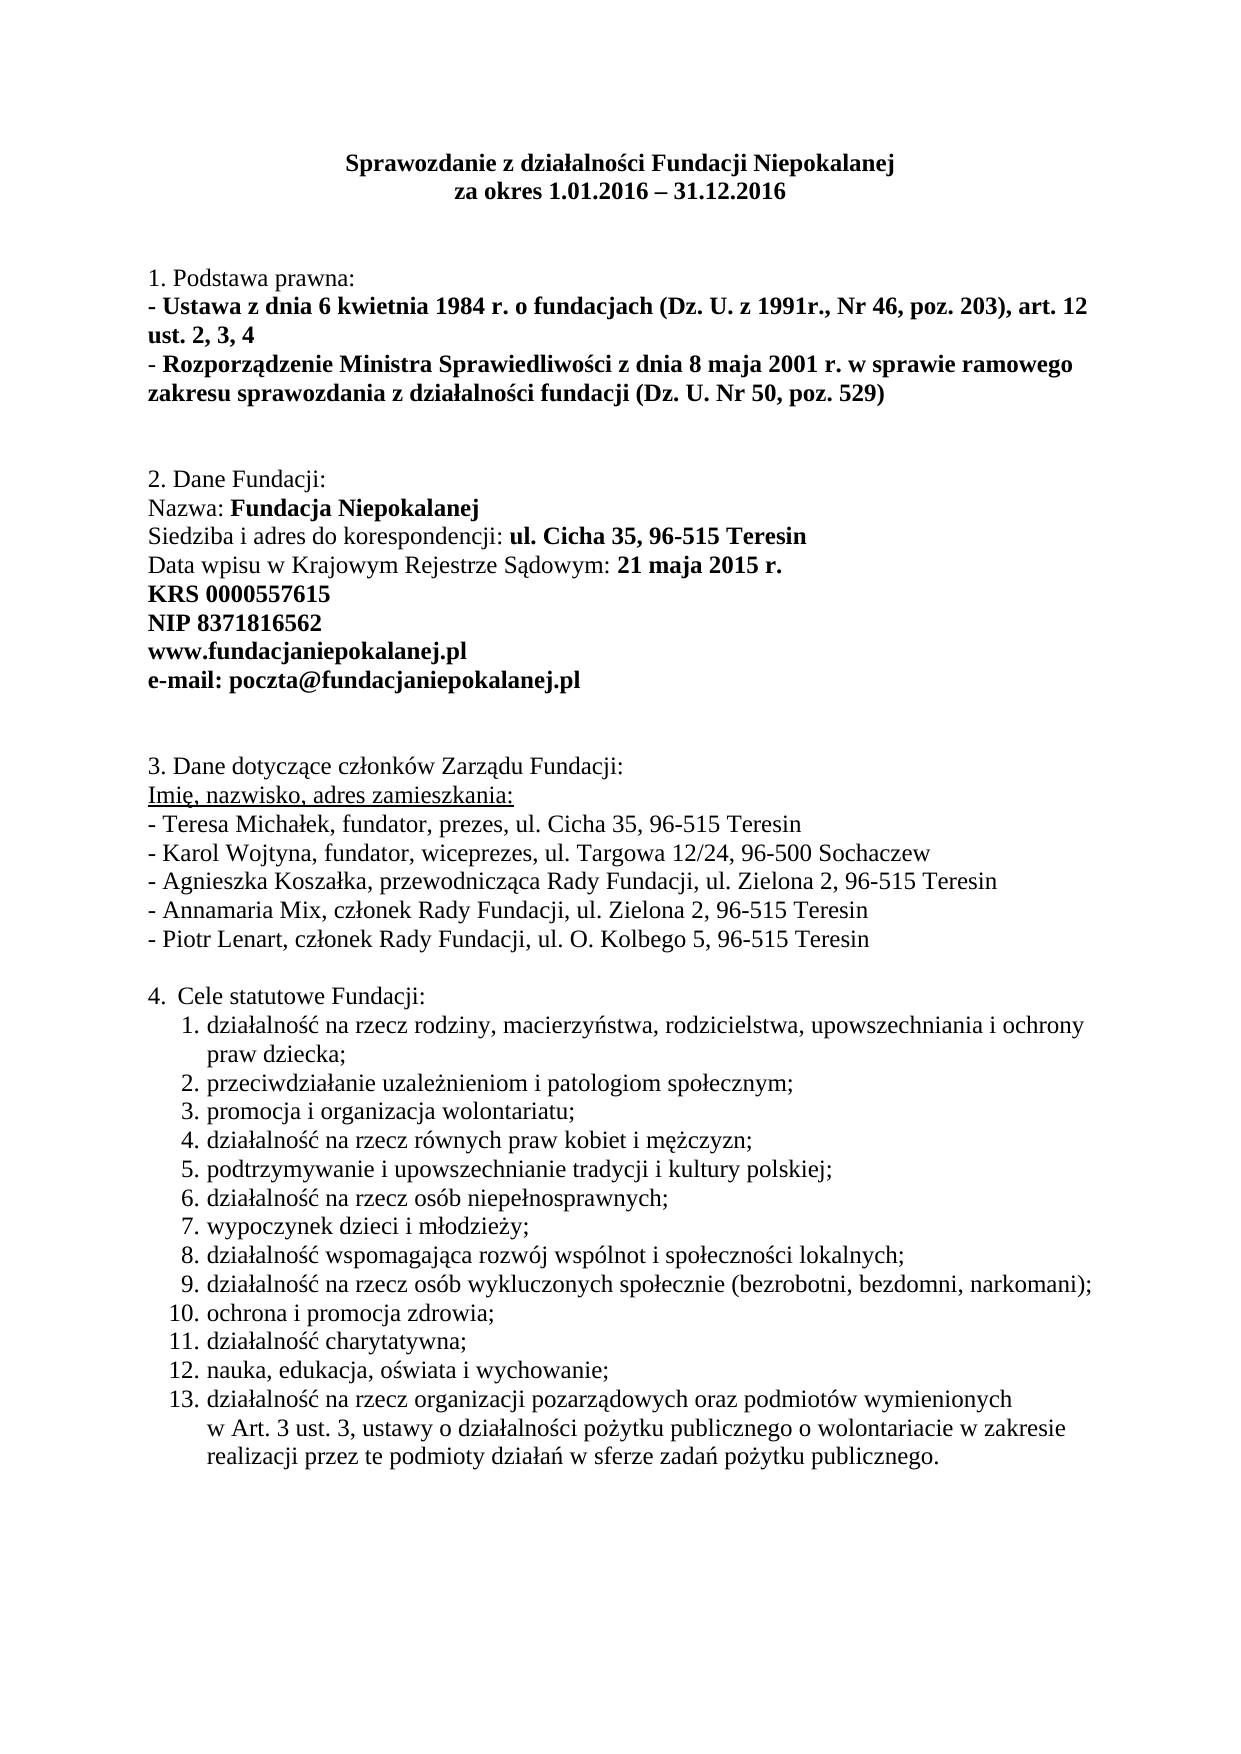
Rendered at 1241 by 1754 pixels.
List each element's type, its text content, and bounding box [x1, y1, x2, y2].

title 2. Dane Fundacji: [148, 464, 1093, 493]
text 5. podtrzymywanie i upowszechnianie tradycji i kultury polskiej; [168, 1154, 1093, 1183]
text - Piotr Lenart, członek Rady Fundacji, ul. O. Kolbego 5, 96-515 Teresin [148, 924, 1093, 953]
text 3. promocja i organizacja wolontariatu; [168, 1096, 1093, 1125]
text 4. Cele statutowe Fundacji: [148, 981, 1093, 1010]
title Data wpisu w Krajowym Rejestrze Sądowym: 21 maja 2015 r. [148, 550, 1093, 579]
text 13. działalność na rzecz organizacji pozarządowych oraz podmiotów wymienionych w Art. 3 ust. 3, ustawy o działalności pożytku publicznego o wolontariacie w zakresie realizacji przez te podmioty działań w sferze zadań pożytku publicznego. [168, 1384, 1093, 1470]
title Nazwa: Fundacja Niepokalanej [148, 493, 1093, 521]
text - Annamaria Mix, członek Rady Fundacji, ul. Zielona 2, 96-515 Teresin [148, 895, 1093, 924]
text 12. nauka, edukacja, oświata i wychowanie; [168, 1355, 1093, 1384]
text - Karol Wojtyna, fundator, wiceprezes, ul. Targowa 12/24, 96-500 Sochaczew [148, 838, 1093, 866]
text 8. działalność wspomagająca rozwój wspólnot i społeczności lokalnych; [168, 1240, 1093, 1269]
text 10. ochrona i promocja zdrowia; [168, 1298, 1093, 1326]
text 1. działalność na rzecz rodziny, macierzyństwa, rodzicielstwa, upowszechniania i ochrony praw dziecka; [168, 1010, 1093, 1068]
text 3. Dane dotyczące członków Zarządu Fundacji: [148, 751, 1093, 780]
text - Agnieszka Koszałka, przewodnicząca Rady Fundacji, ul. Zielona 2, 96-515 Teresin [148, 866, 1093, 895]
title www.fundacjaniepokalanej.pl [148, 636, 1093, 665]
text - Teresa Michałek, fundator, prezes, ul. Cicha 35, 96-515 Teresin [148, 809, 1093, 838]
title NIP 8371816562 [148, 608, 1093, 636]
title za okres 1.01.2016 – 31.12.2016 [148, 176, 1093, 205]
title e-mail: poczta@fundacjaniepokalanej.pl [148, 665, 1093, 694]
text - Ustawa z dnia 6 kwietnia 1984 r. o fundacjach (Dz. U. z 1991r., Nr 46, poz. 203), art. 12 ust. 2, 3, 4 [148, 291, 1093, 349]
title 1. Podstawa prawna: [148, 263, 1093, 291]
text 4. działalność na rzecz równych praw kobiet i mężczyzn; [168, 1125, 1093, 1154]
text 6. działalność na rzecz osób niepełnosprawnych; [168, 1183, 1093, 1211]
text 11. działalność charytatywna; [168, 1326, 1093, 1355]
text 2. przeciwdziałanie uzależnieniom i patologiom społecznym; [168, 1068, 1093, 1096]
title Sprawozdanie z działalności Fundacji Niepokalanej [148, 148, 1093, 176]
text Imię, nazwisko, adres zamieszkania: [148, 780, 1093, 809]
title Siedziba i adres do korespondencji: ul. Cicha 35, 96-515 Teresin [148, 521, 1093, 550]
text - Rozporządzenie Ministra Sprawiedliwości z dnia 8 maja 2001 r. w sprawie ramowego zakresu sprawozdania z działalności fundacji (Dz. U. Nr 50, poz. 529) [148, 349, 1093, 406]
text 9. działalność na rzecz osób wykluczonych społecznie (bezrobotni, bezdomni, narkomani); [168, 1269, 1093, 1298]
text 7. wypoczynek dzieci i młodzieży; [168, 1211, 1093, 1240]
title KRS 0000557615 [148, 579, 1093, 608]
